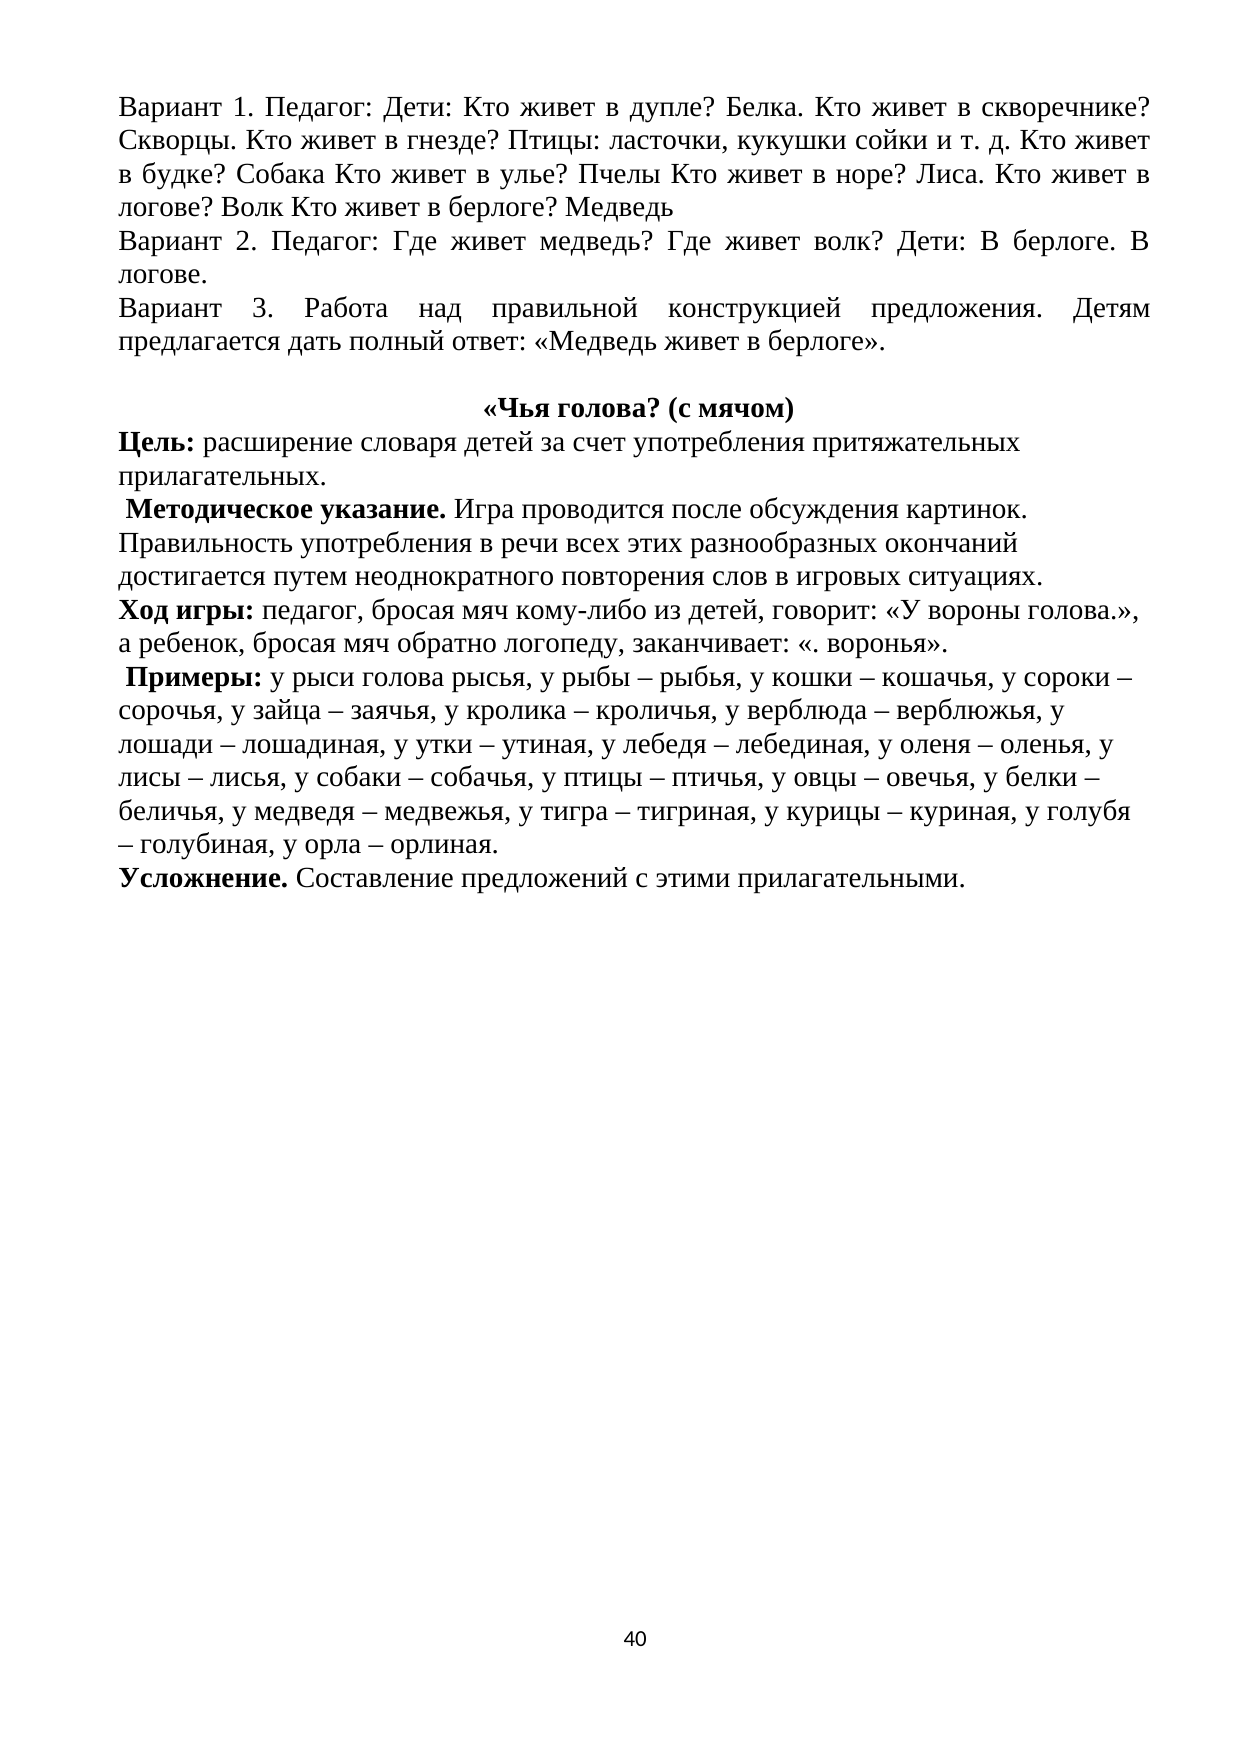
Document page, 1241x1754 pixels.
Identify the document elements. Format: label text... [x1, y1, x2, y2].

text Примеры: у рыси голова рысья, у рыбы – рыбья, у кошки – кошачья, у сороки – сорочья, у зайца – заячья, у кролика – кроличья, у верблюда – верблюжья, у лошади – лошадиная, у утки – утиная, у лебедя – лебединая, у оленя – оленья, у лисы – лисья, у собаки – собачья, у птицы – птичья, у овцы – овечья, у белки – беличья, у медведя – медвежья, у тигра – тигриная, у курицы – куриная, у голубя – голубиная, у орла – орлиная. [118, 659, 1152, 860]
text Вариант 2. Педагог: Где живет медведь? Где живет волк? Дети: В берлоге. В логове. [118, 223, 1152, 290]
text Ход игры: педагог, бросая мяч кому-либо из детей, говорит: «У вороны голова.», а ребенок, бросая мяч обратно логопеду, заканчивает: «. воронья». [118, 592, 1152, 659]
text Цель: расширение словаря детей за счет употребления притяжательных прилагательных. [118, 424, 1152, 491]
text Вариант 3. Работа над правильной конструкцией предложения. Детям предлагается дать полный ответ: «Медведь живет в берлоге». [118, 290, 1152, 357]
text «Чья голова? (с мячом) [118, 391, 1152, 424]
text Усложнение. Составление предложений с этими прилагательными. [118, 860, 1152, 894]
text Вариант 1. Педагог: Дети: Кто живет в дупле? Белка. Кто живет в скворечнике? Скворцы. Кто живет в гнезде? Птицы: ласточки, кукушки сойки и т. д. Кто живет в будке? Собака Кто живет в улье? Пчелы Кто живет в норе? Лиса. Кто живет в логове? Волк Кто живет в берлоге? Медведь [118, 89, 1152, 223]
text Методическое указание. Игра проводится после обсуждения картинок. Правильность употребления в речи всех этих разнообразных окончаний достигается путем неоднократного повторения слов в игровых ситуациях. [118, 491, 1152, 592]
